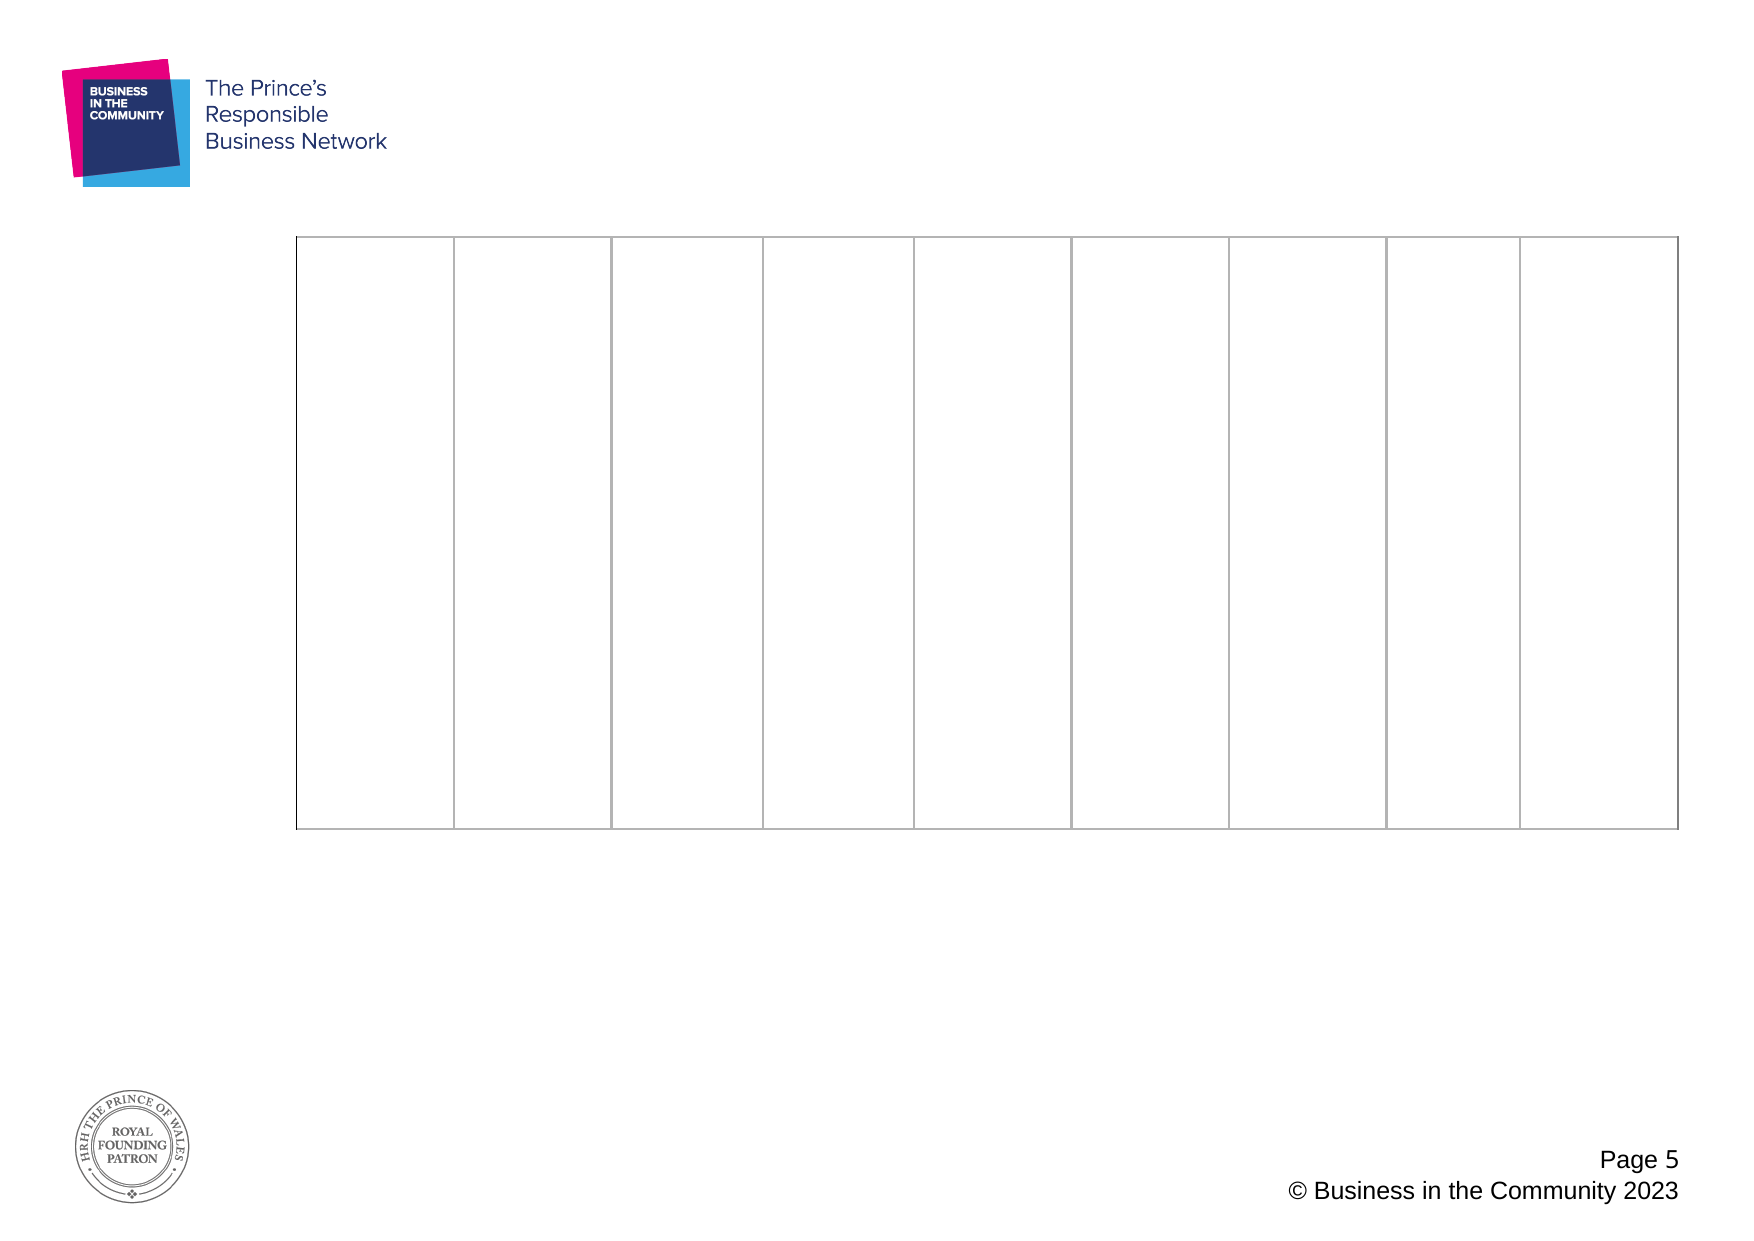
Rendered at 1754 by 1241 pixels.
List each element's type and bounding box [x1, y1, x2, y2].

table_cell [455, 238, 610, 828]
table_cell [1073, 238, 1228, 828]
table_cell [297, 238, 453, 828]
table_cell [764, 238, 913, 828]
picture [62, 59, 387, 187]
table_cell [613, 238, 762, 828]
table_cell [1388, 238, 1519, 828]
table_cell [1521, 238, 1677, 828]
table_cell [915, 238, 1070, 828]
picture [75, 1090, 196, 1209]
table_cell [1230, 238, 1385, 828]
